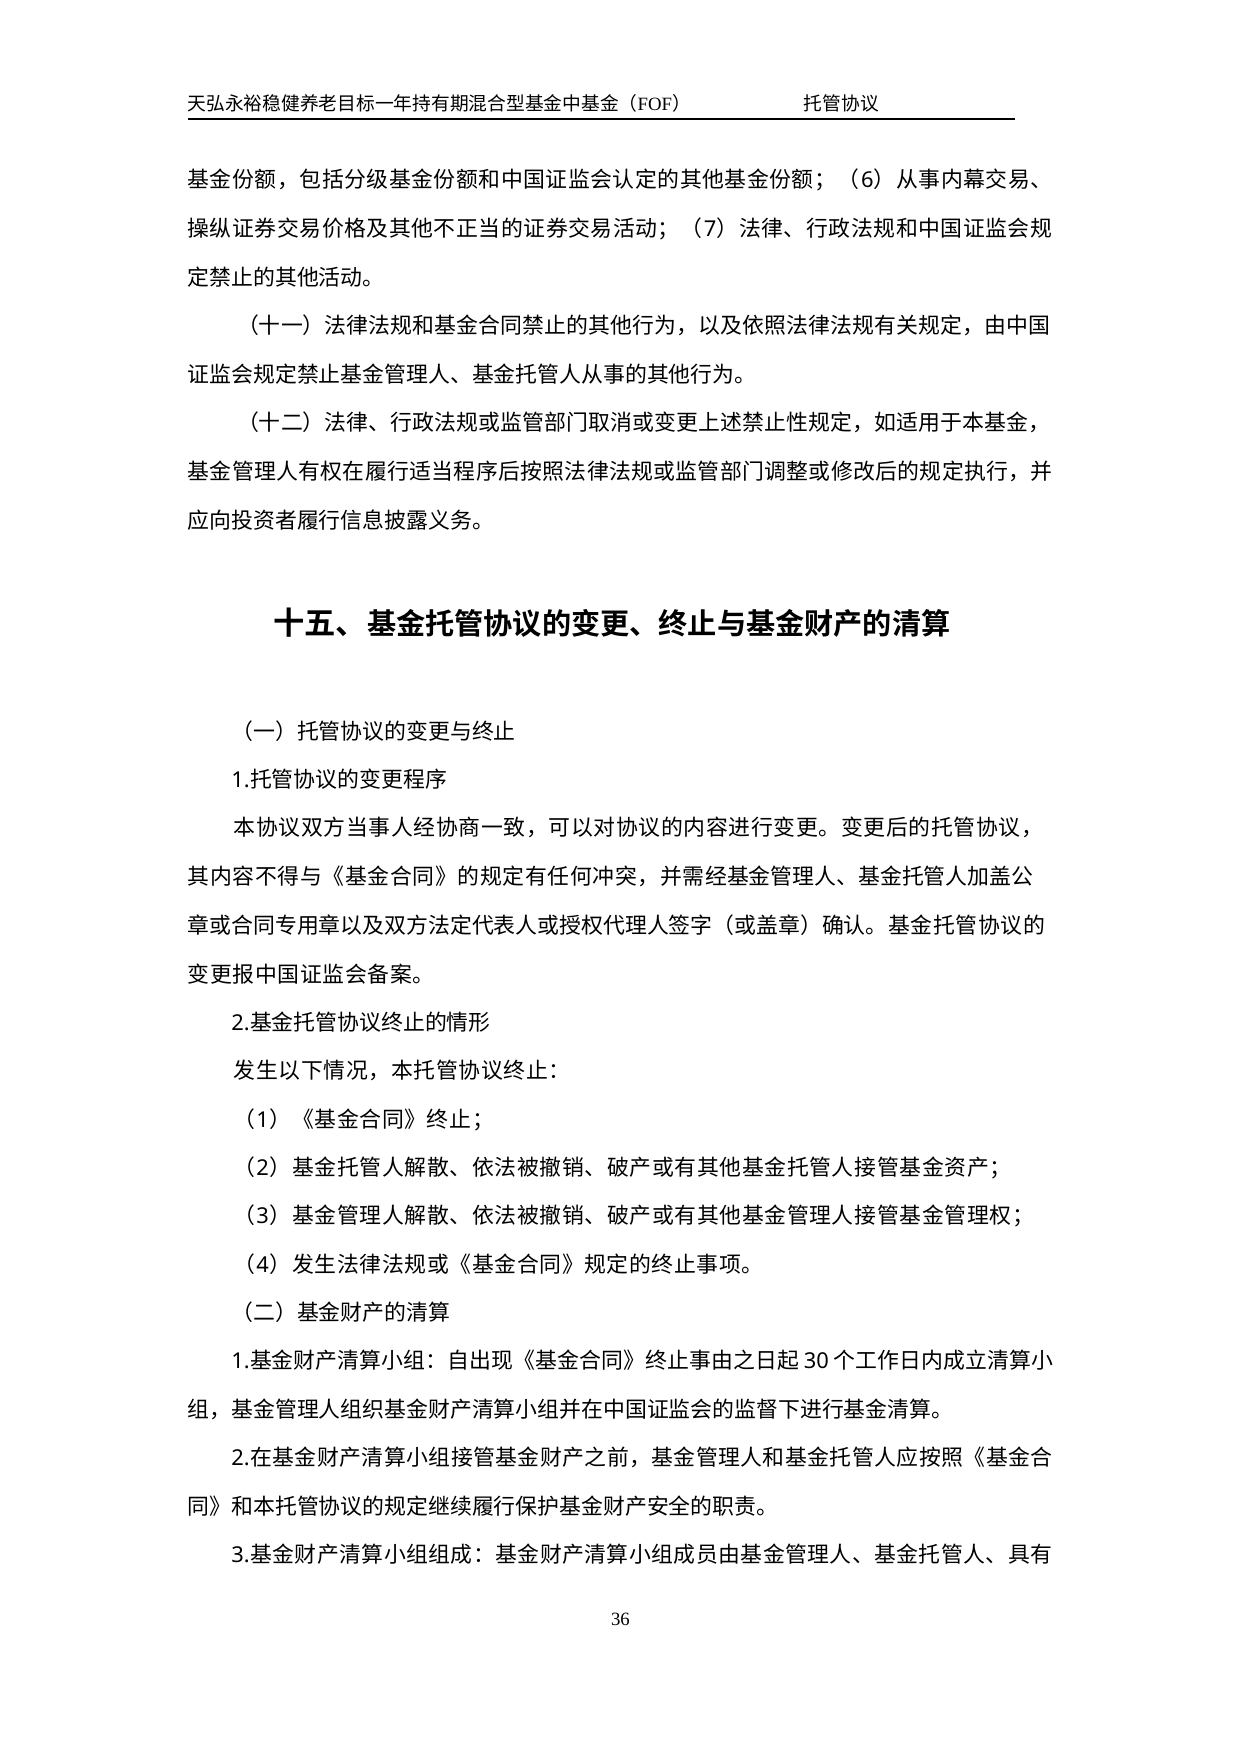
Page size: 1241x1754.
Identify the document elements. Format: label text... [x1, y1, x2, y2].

text 1.基金财产清算小组：自出现《基金合同》终止事由之日起30个工作日内成立清算小组，基金管理人组织基金财产清算小组并在中国证监会的监督下进行基金清算。 [187, 1343, 1053, 1424]
text （十一）法律法规和基金合同禁止的其他行为，以及依照法律法规有关规定，由中国证监会规定禁止基金管理人、基金托管人从事的其他行为。 [187, 308, 1053, 389]
text （二）基金财产的清算 [187, 1294, 1053, 1327]
text （2）基金托管人解散、依法被撤销、破产或有其他基金托管人接管基金资产； [187, 1149, 1053, 1182]
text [187, 1537, 1053, 1569]
text 2.基金托管协议终止的情形 [187, 1004, 1053, 1037]
text （3）基金管理人解散、依法被撤销、破产或有其他基金管理人接管基金管理权； [187, 1198, 1053, 1230]
text 发生以下情况，本托管协议终止： [187, 1053, 1053, 1085]
text 2.在基金财产清算小组接管基金财产之前，基金管理人和基金托管人应按照《基金合同》和本托管协议的规定继续履行保护基金财产安全的职责。 [187, 1440, 1053, 1521]
text 1.托管协议的变更程序 [187, 762, 1053, 794]
text （一）托管协议的变更与终止 [187, 713, 1053, 746]
text （十二）法律、行政法规或监管部门取消或变更上述禁止性规定，如适用于本基金，基金管理人有权在履行适当程序后按照法律法规或监管部门调整或修改后的规定执行，并应向投资者履行信息披露义务。 [187, 405, 1053, 535]
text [187, 162, 1053, 292]
text （4）发生法律法规或《基金合同》规定的终止事项。 [187, 1246, 1053, 1279]
text 本协议双方当事人经协商一致，可以对协议的内容进行变更。变更后的托管协议，其内容不得与《基金合同》的规定有任何冲突，并需经基金管理人、基金托管人加盖公章或合同专用章以及双方法定代表人或授权代理人签字（或盖章）确认。基金托管协议的变更报中国证监会备案。 [187, 810, 1053, 989]
text （1）《基金合同》终止； [187, 1101, 1053, 1134]
subtitle 基金托管协议的变更、终止与基金财产的清算 [187, 588, 1053, 653]
